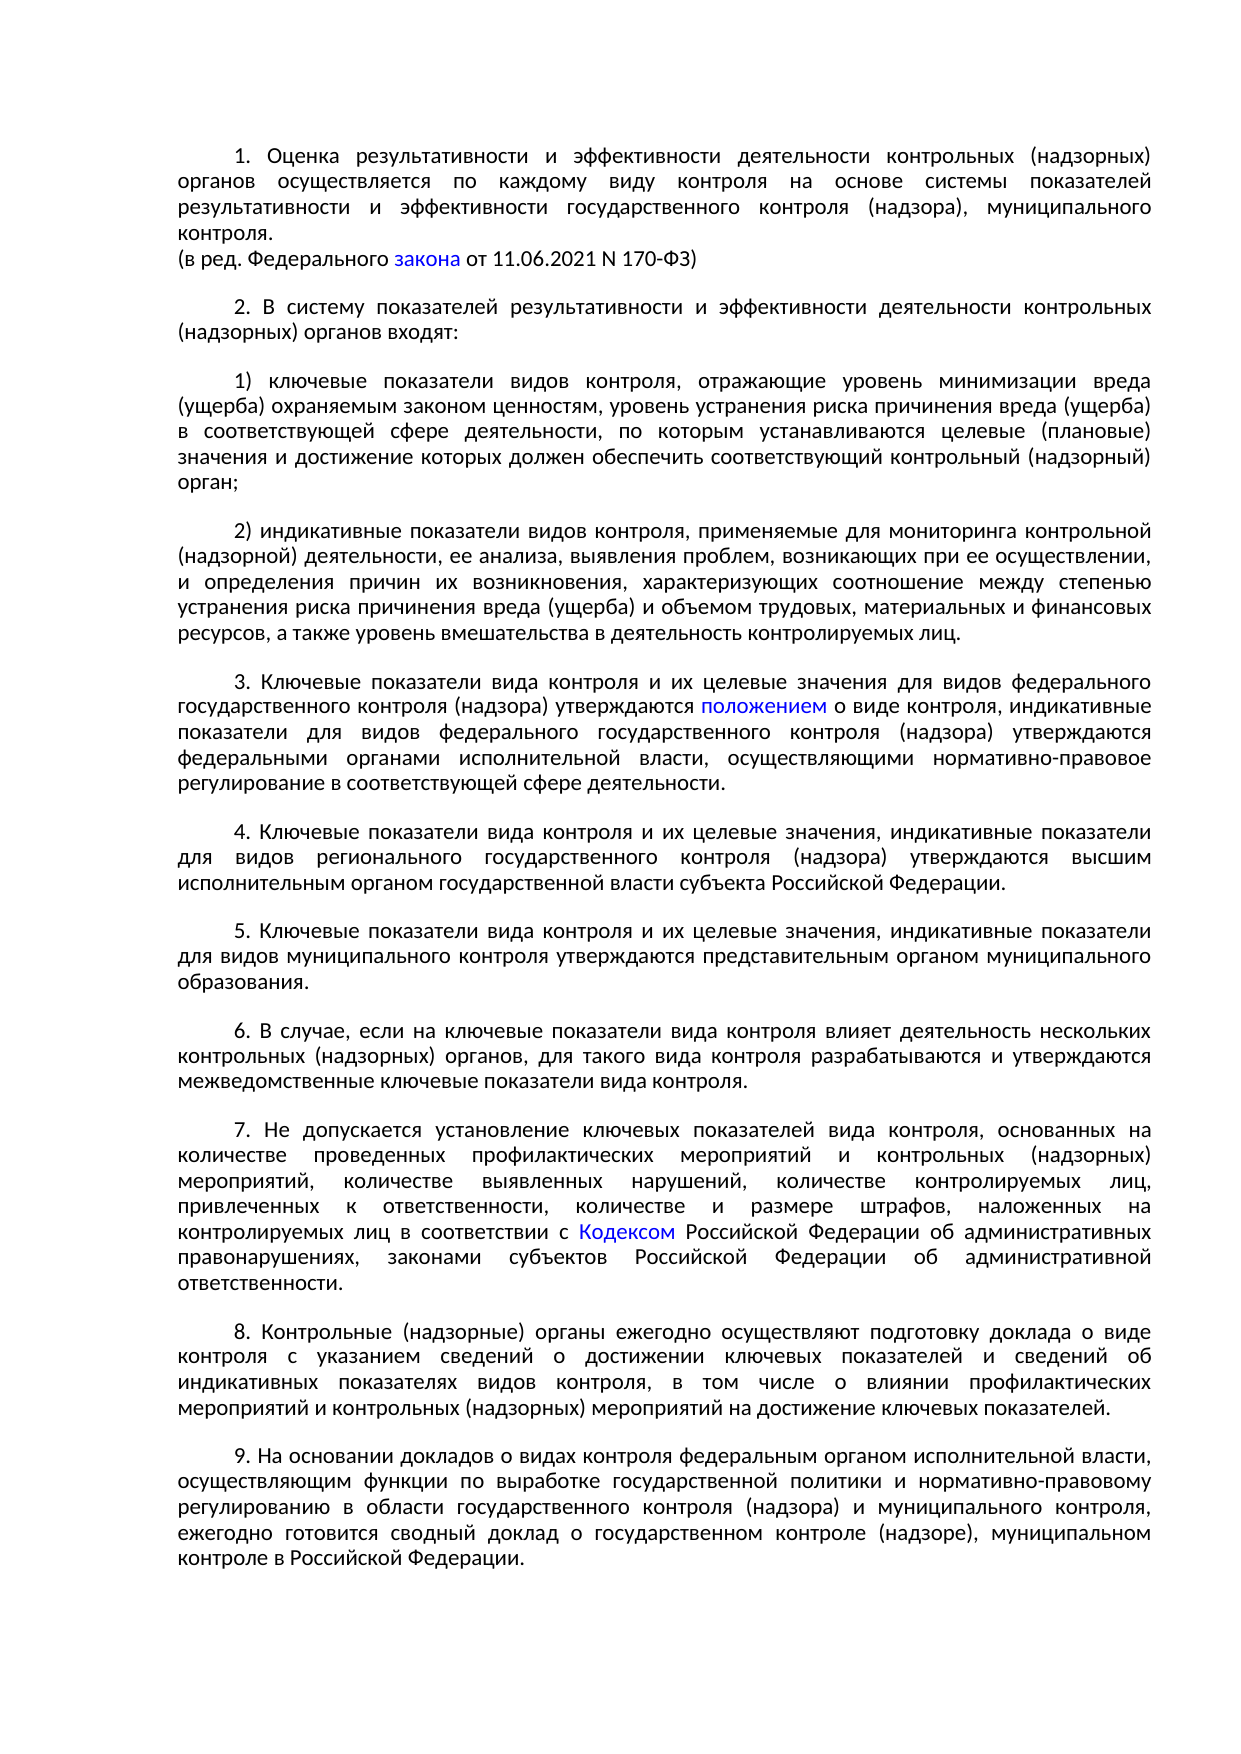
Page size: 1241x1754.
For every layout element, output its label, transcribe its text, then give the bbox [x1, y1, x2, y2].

text 2. В систему показателей результативности и эффективности деятельности контрольных (надзорных) органов входят: [177, 294, 1152, 345]
text 1) ключевые показатели видов контроля, отражающие уровень минимизации вреда (ущерба) охраняемым законом ценностям, уровень устранения риска причинения вреда (ущерба) в соответствующей сфере деятельности, по которым устанавливаются целевые (плановые) значения и достижение которых должен обеспечить соответствующий контрольный (надзорный) орган; [177, 368, 1152, 495]
text 4. Ключевые показатели вида контроля и их целевые значения, индикативные показатели для видов регионального государственного контроля (надзора) утверждаются высшим исполнительным органом государственной власти субъекта Российской Федерации. [177, 819, 1152, 896]
text 8. Контрольные (надзорные) органы ежегодно осуществляют подготовку доклада о виде контроля с указанием сведений о достижении ключевых показателей и сведений об индикативных показателях видов контроля, в том числе о влиянии профилактических мероприятий и контрольных (надзорных) мероприятий на достижение ключевых показателей. [177, 1319, 1152, 1421]
text 5. Ключевые показатели вида контроля и их целевые значения, индикативные показатели для видов муниципального контроля утверждаются представительным органом муниципального образования. [177, 918, 1152, 995]
text 6. В случае, если на ключевые показатели вида контроля влияет деятельность нескольких контрольных (надзорных) органов, для такого вида контроля разрабатываются и утверждаются межведомственные ключевые показатели вида контроля. [177, 1018, 1152, 1094]
text (в ред. Федерального закона от 11.06.2021 N 170-ФЗ) [177, 246, 1152, 271]
text 9. На основании докладов о видах контроля федеральным органом исполнительной власти, осуществляющим функции по выработке государственной политики и нормативно-правовому регулированию в области государственного контроля (надзора) и муниципального контроля, ежегодно готовится сводный доклад о государственном контроле (надзоре), муниципальном контроле в Российской Федерации. [177, 1444, 1152, 1571]
text 1. Оценка результативности и эффективности деятельности контрольных (надзорных) органов осуществляется по каждому виду контроля на основе системы показателей результативности и эффективности государственного контроля (надзора), муниципального контроля. [177, 144, 1152, 246]
text 2) индикативные показатели видов контроля, применяемые для мониторинга контрольной (надзорной) деятельности, ее анализа, выявления проблем, возникающих при ее осуществлении, и определения причин их возникновения, характеризующих соотношение между степенью устранения риска причинения вреда (ущерба) и объемом трудовых, материальных и финансовых ресурсов, а также уровень вмешательства в деятельность контролируемых лиц. [177, 518, 1152, 646]
text 7. Не допускается установление ключевых показателей вида контроля, основанных на количестве проведенных профилактических мероприятий и контрольных (надзорных) мероприятий, количестве выявленных нарушений, количестве контролируемых лиц, привлеченных к ответственности, количестве и размере штрафов, наложенных на контролируемых лиц в соответствии с Кодексом Российской Федерации об административных правонарушениях, законами субъектов Российской Федерации об административной ответственности. [177, 1117, 1152, 1296]
text 3. Ключевые показатели вида контроля и их целевые значения для видов федерального государственного контроля (надзора) утверждаются положением о виде контроля, индикативные показатели для видов федерального государственного контроля (надзора) утверждаются федеральными органами исполнительной власти, осуществляющими нормативно-правовое регулирование в соответствующей сфере деятельности. [177, 669, 1152, 796]
